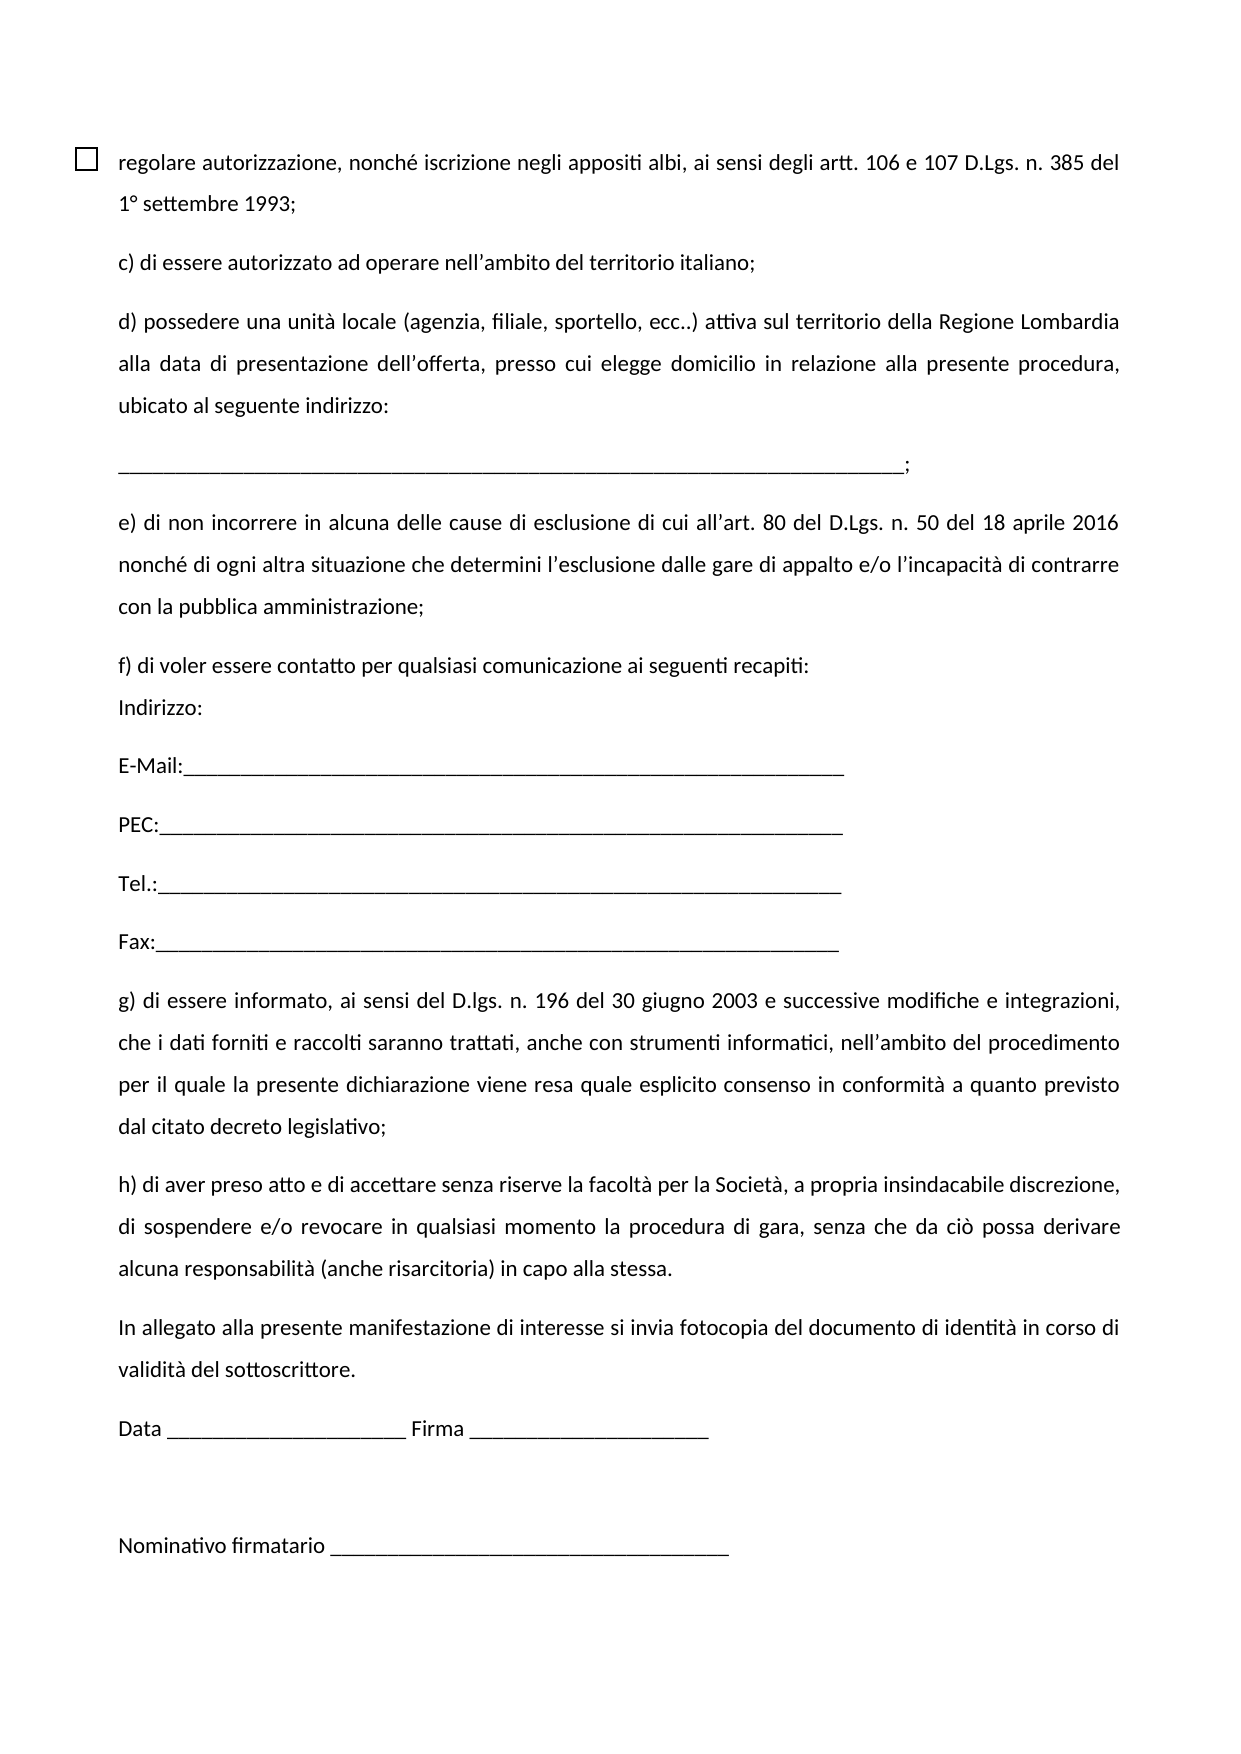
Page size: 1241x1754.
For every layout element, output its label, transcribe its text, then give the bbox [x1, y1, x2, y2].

text g) di essere informato, ai sensi del D.lgs. n. 196 del 30 giugno 2003 e successive modifiche e integrazioni, che i dati forniti e raccolti saranno trattati, anche con strumenti informatici, nell’ambito del procedimento per il quale la presente dichiarazione viene resa quale esplicito consenso in conformità a quanto previsto dal citato decreto legislativo; [118, 986, 1122, 1140]
text Data _____________________ Firma _____________________ [118, 1414, 1122, 1442]
text In allegato alla presente manifestazione di interesse si invia fotocopia del documento di identità in corso di validità del sottoscrittore. [118, 1313, 1122, 1383]
text PEC:____________________________________________________________ [118, 810, 1122, 838]
text e) di non incorrere in alcuna delle cause di esclusione di cui all’art. 80 del D.Lgs. n. 50 del 18 aprile 2016 nonché di ogni altra situazione che determini l’esclusione dalle gare di appalto e/o l’incapacità di contrarre con la pubblica amministrazione; [118, 508, 1122, 620]
text E-Mail:__________________________________________________________ [118, 751, 1122, 779]
text d) possedere una unità locale (agenzia, filiale, sportello, ecc..) attiva sul territorio della Regione Lombardia alla data di presentazione dell’offerta, presso cui elegge domicilio in relazione alla presente procedura, ubicato al seguente indirizzo: [118, 307, 1122, 419]
text regolare autorizzazione, nonché iscrizione negli appositi albi, ai sensi degli artt. 106 e 107 D.Lgs. n. 385 del 1° settembre 1993; [118, 148, 1122, 218]
text c) di essere autorizzato ad operare nell’ambito del territorio italiano; [118, 248, 1122, 276]
text _____________________________________________________________________; [118, 449, 1122, 477]
text f) di voler essere contatto per qualsiasi comunicazione ai seguenti recapiti: [118, 651, 1122, 679]
text Fax:____________________________________________________________ [118, 927, 1122, 955]
text Tel.:____________________________________________________________ [118, 869, 1122, 897]
text Nominativo firmatario ___________________________________ [118, 1531, 1122, 1559]
text Indirizzo: [118, 693, 1122, 721]
text h) di aver preso atto e di accettare senza riserve la facoltà per la Società, a propria insindacabile discrezione, di sospendere e/o revocare in qualsiasi momento la procedura di gara, senza che da ciò possa derivare alcuna responsabilità (anche risarcitoria) in capo alla stessa. [118, 1171, 1122, 1282]
